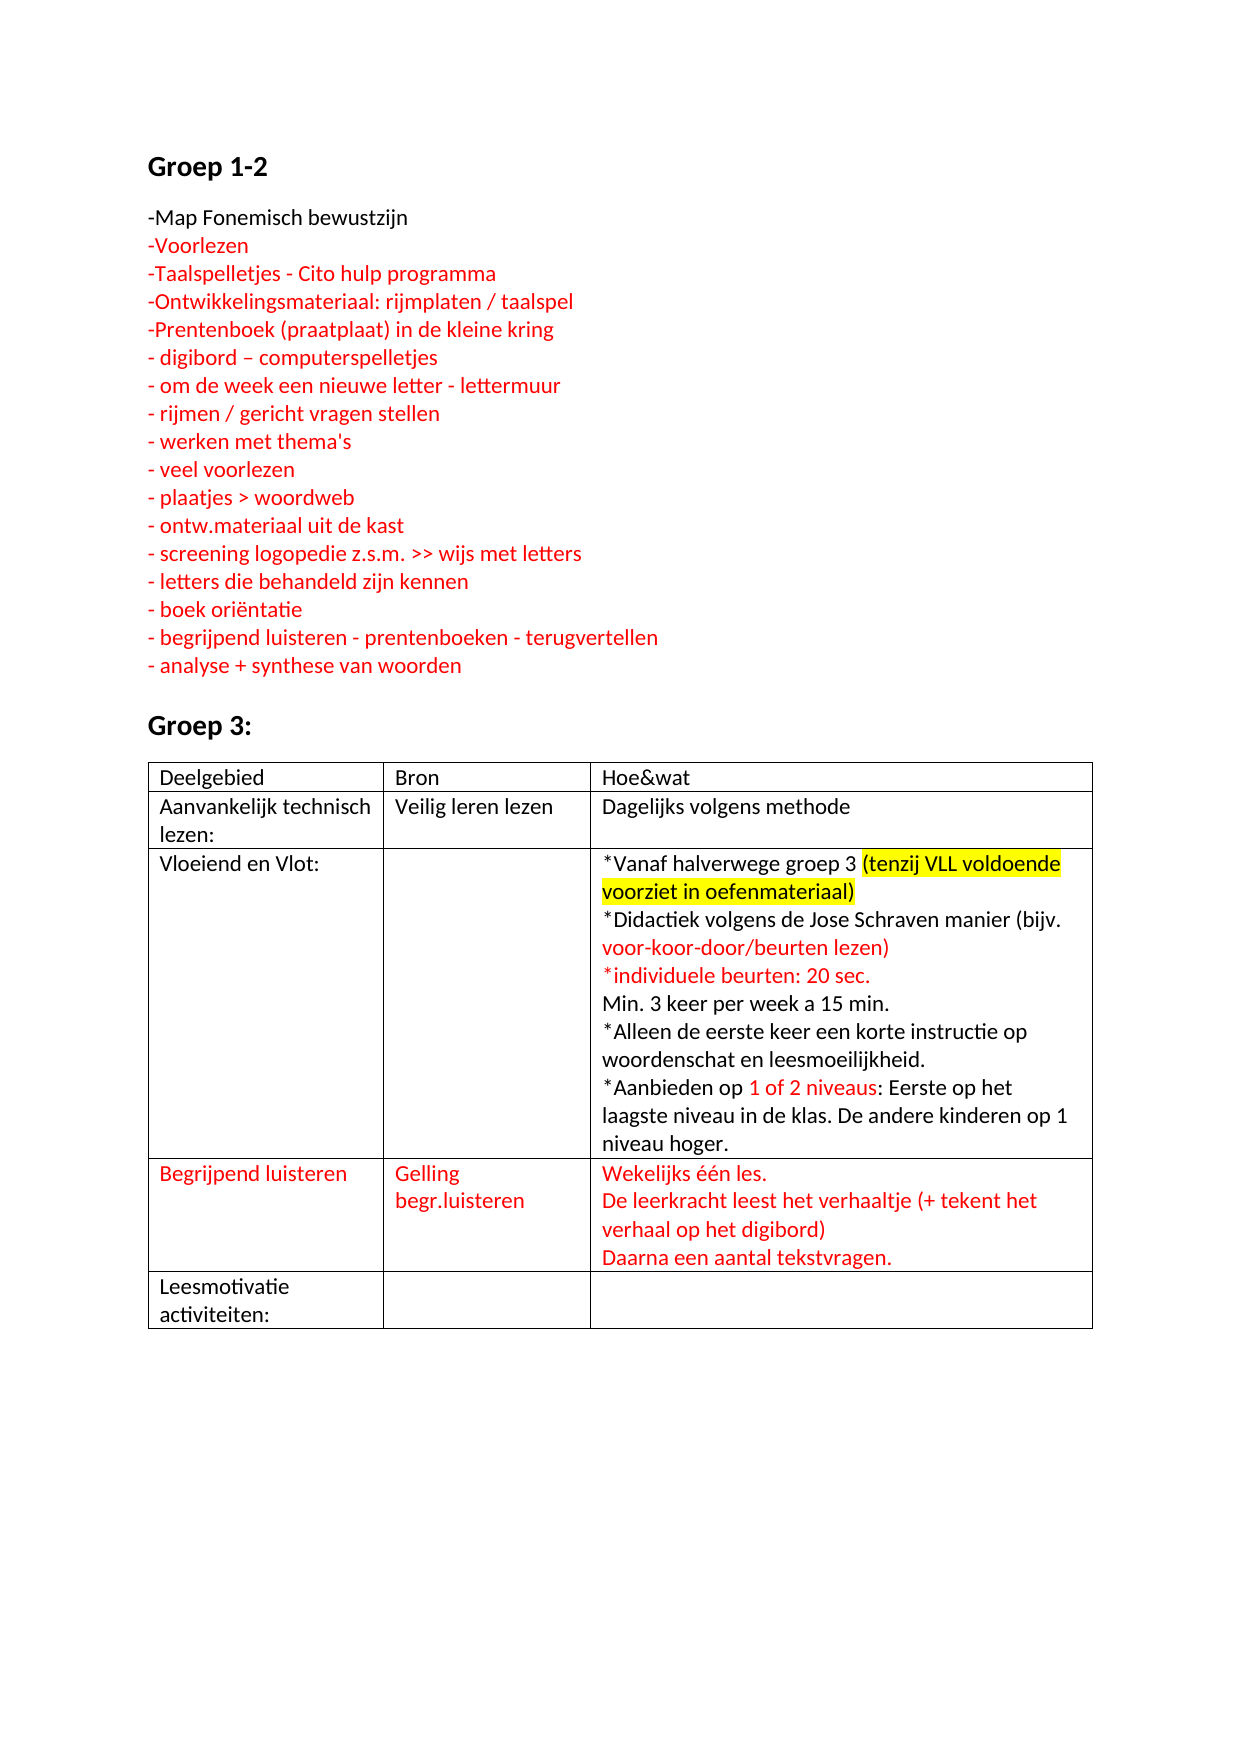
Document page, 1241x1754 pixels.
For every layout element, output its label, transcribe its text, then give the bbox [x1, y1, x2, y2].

text - werken met thema's [148, 427, 1093, 455]
text - digibord – computerspelletjes [148, 343, 1093, 371]
table_cell [384, 849, 590, 1158]
text -Prentenboek (praatplaat) in de kleine kring [148, 315, 1093, 343]
table_cell Begrijpend luisteren [149, 1159, 383, 1271]
text -Ontwikkelingsmateriaal: rijmplaten / taalspel [148, 287, 1093, 315]
text - begrijpend luisteren - prentenboeken - terugvertellen [148, 623, 1093, 651]
text -Voorlezen [148, 231, 1093, 259]
table_cell Wekelijks één les. De leerkracht leest het verhaaltje (+ tekent het verhaal op het digibord) Daarna een aantal tekstvragen. [591, 1159, 1092, 1271]
table_cell Veilig leren lezen [384, 792, 590, 848]
text - rijmen / gericht vragen stellen [148, 399, 1093, 427]
text - om de week een nieuwe letter - lettermuur [148, 371, 1093, 399]
table_cell Vloeiend en Vlot: [149, 849, 383, 1158]
table_header Deelgebied [149, 763, 383, 791]
text -Taalspelletjes - Cito hulp programma [148, 259, 1093, 287]
table_cell [591, 1272, 1092, 1328]
text - ontw.materiaal uit de kast [148, 511, 1093, 539]
table_cell Aanvankelijk technisch lezen: [149, 792, 383, 848]
table_cell *Vanaf halverwege groep 3 (tenzij VLL voldoende voorziet in oefenmateriaal) *Didactiek volgens de Jose Schraven manier (bijv. voor-koor-door/beurten lezen) *individuele beurten: 20 sec. Min. 3 keer per week a 15 min. *Alleen de eerste keer een korte instructie op woordenschat en leesmoeilijkheid. *Aanbieden op 1 of 2 niveaus: Eerste op het laagste niveau in de klas. De andere kinderen op 1 niveau hoger. [591, 849, 1092, 1158]
text - analyse + synthese van woorden [148, 651, 1093, 679]
text - boek oriëntatie [148, 595, 1093, 623]
table_header Bron [384, 763, 590, 791]
text -Map Fonemisch bewustzijn [148, 203, 1093, 231]
table_cell [384, 1272, 590, 1328]
text Groep 1-2 [148, 148, 1093, 183]
text - plaatjes > woordweb [148, 483, 1093, 511]
text Groep 3: [148, 707, 1093, 743]
table_cell Leesmotivatie activiteiten: [149, 1272, 383, 1328]
table_cell Dagelijks volgens methode [591, 792, 1092, 848]
text - letters die behandeld zijn kennen [148, 567, 1093, 595]
table_cell Gelling begr.luisteren [384, 1159, 590, 1271]
text - veel voorlezen [148, 455, 1093, 483]
table_header Hoe&wat [591, 763, 1092, 791]
text - screening logopedie z.s.m. >> wijs met letters [148, 539, 1093, 567]
